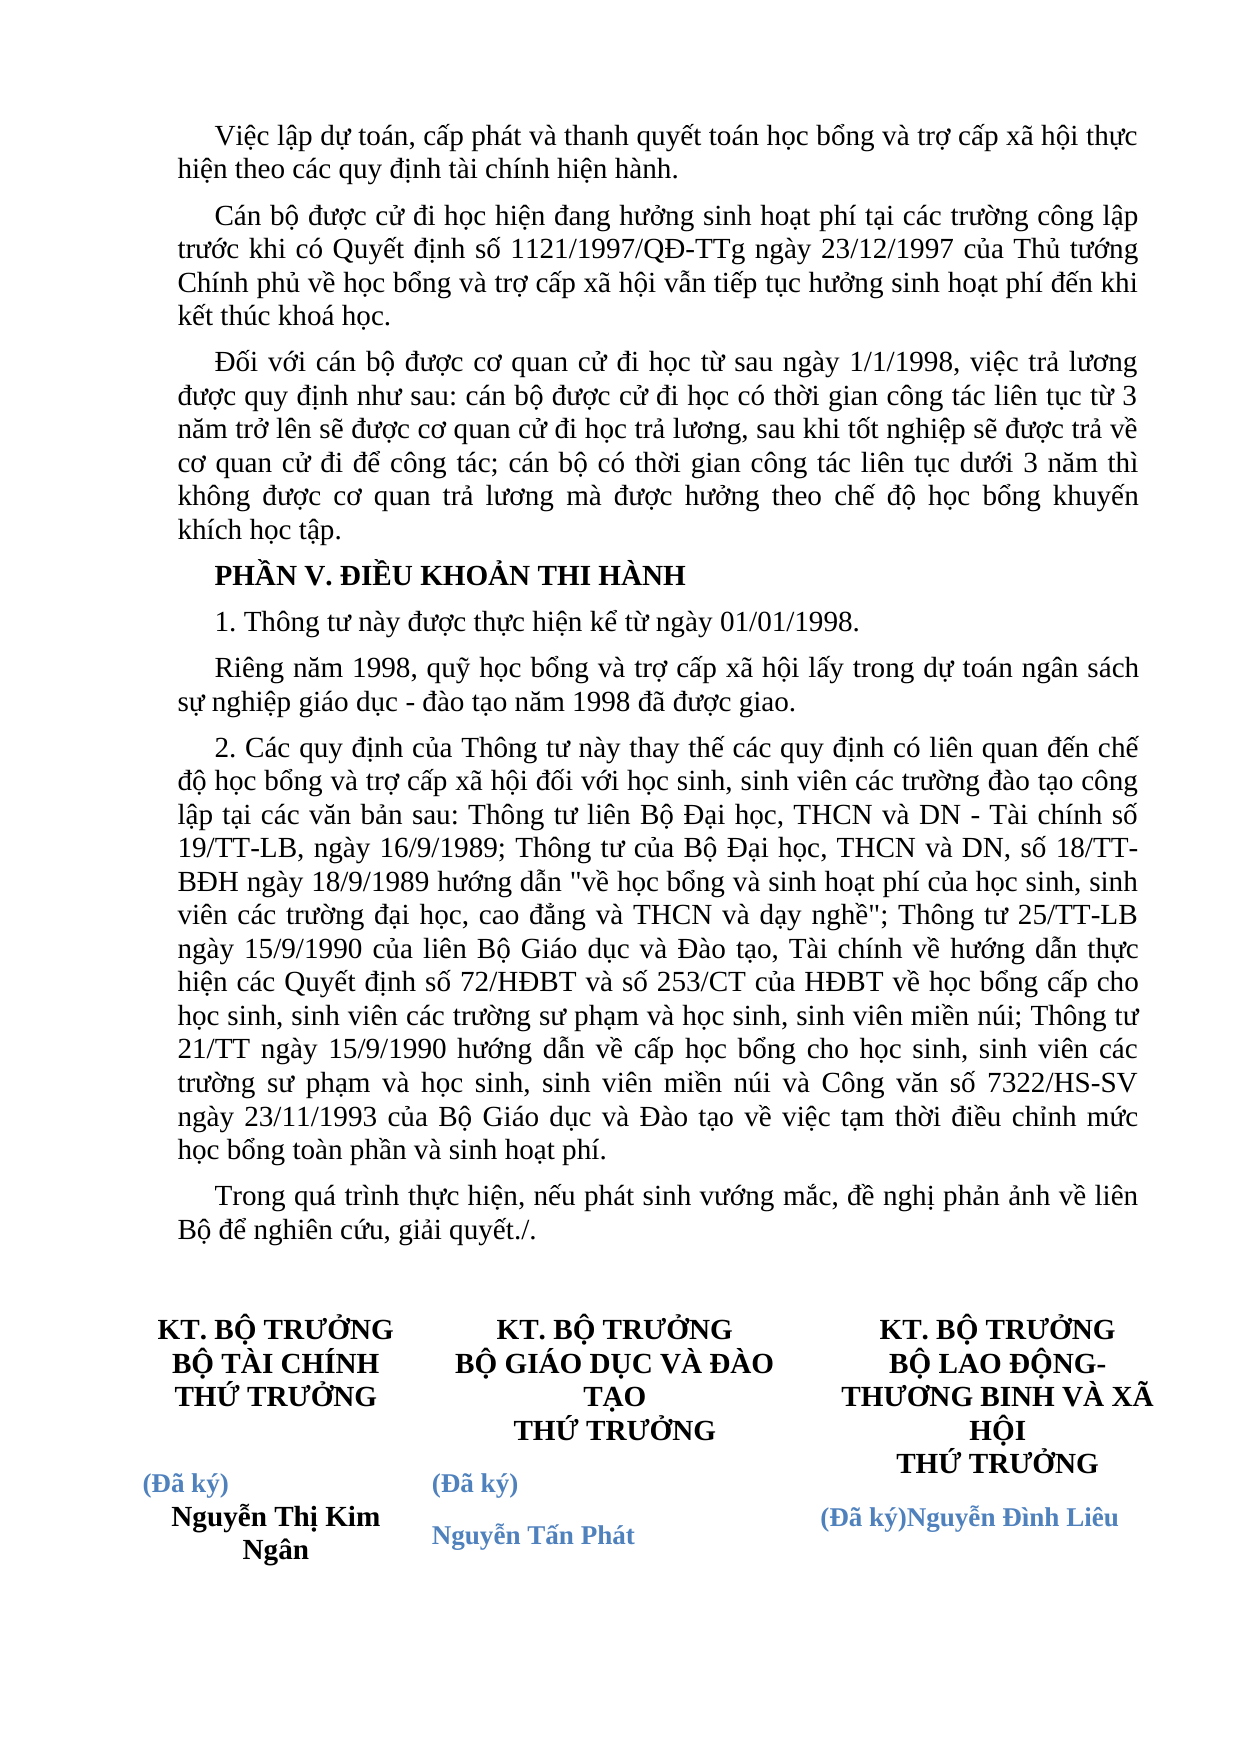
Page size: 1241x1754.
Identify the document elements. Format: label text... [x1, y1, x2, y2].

table_header KT. BỘ TRƯỞNG BỘ GIÁO DỤC VÀ ĐÀO TẠO THỨ TRƯỞNG (Đã ký) Nguyễn Tấn Phát [420, 1313, 809, 1584]
text Cán bộ được cử đi học hiện đang hưởng sinh hoạt phí tại các trường công lập trước khi có Quyết định số 1121/1997/QÐ-TTg ngày 23/12/1997 của Thủ tướng Chính phủ về học bổng và trợ cấp xã hội vẫn tiếp tục hưởng sinh hoạt phí đến khi kết thúc khoá học. [177, 198, 1140, 332]
text PHẦN V. ĐIỀU KHOẢN THI HÀNH [177, 558, 1140, 592]
table_header KT. BỘ TRƯỞNG BỘ TÀI CHÍNH THỨ TRƯỞNG (Đã ký) Nguyễn Thị Kim Ngân [131, 1313, 420, 1584]
text 2. Các quy định của Thông tư này thay thế các quy định có liên quan đến chế độ học bổng và trợ cấp xã hội đối với học sinh, sinh viên các trường đào tạo công lập tại các văn bản sau: Thông tư liên Bộ Ðại học, THCN và DN - Tài chính số 19/TT-LB, ngày 16/9/1989; Thông tư của Bộ Ðại học, THCN và DN, số 18/TT-BÐH ngày 18/9/1989 hướng dẫn "về học bổng và sinh hoạt phí của học sinh, sinh viên các trường đại học, cao đẳng và THCN và dạy nghề"; Thông tư 25/TT-LB ngày 15/9/1990 của liên Bộ Giáo dục và Ðào tạo, Tài chính về hướng dẫn thực hiện các Quyết định số 72/HÐBT và số 253/CT của HÐBT về học bổng cấp cho học sinh, sinh viên các trường sư phạm và học sinh, sinh viên miền núi; Thông tư 21/TT ngày 15/9/1990 hướng dẫn về cấp học bổng cho học sinh, sinh viên các trường sư phạm và học sinh, sinh viên miền núi và Công văn số 7322/HS-SV ngày 23/11/1993 của Bộ Giáo dục và Ðào tạo về việc tạm thời điều chỉnh mức học bổng toàn phần và sinh hoạt phí. [177, 730, 1140, 1166]
text 1. Thông tư này được thực hiện kể từ ngày 01/01/1998. [177, 604, 1140, 638]
text Ðối với cán bộ được cơ quan cử đi học từ sau ngày 1/1/1998, việc trả lương được quy định như sau: cán bộ được cử đi học có thời gian công tác liên tục từ 3 năm trở lên sẽ được cơ quan cử đi học trả lương, sau khi tốt nghiệp sẽ được trả về cơ quan cử đi để công tác; cán bộ có thời gian công tác liên tục dưới 3 năm thì không được cơ quan trả lương mà được hưởng theo chế độ học bổng khuyến khích học tập. [177, 344, 1140, 546]
table_header KT. BỘ TRƯỞNG BỘ LAO ĐỘNG- THƯƠNG BINH VÀ XÃ HỘI THỨ TRƯỞNG (Đã ký)Nguyễn Đình Liêu [809, 1313, 1186, 1584]
text Việc lập dự toán, cấp phát và thanh quyết toán học bổng và trợ cấp xã hội thực hiện theo các quy định tài chính hiện hành. [177, 118, 1140, 185]
text Trong quá trình thực hiện, nếu phát sinh vướng mắc, đề nghị phản ảnh về liên Bộ để nghiên cứu, giải quyết./. [177, 1178, 1140, 1245]
text Riêng năm 1998, quỹ học bổng và trợ cấp xã hội lấy trong dự toán ngân sách sự nghiệp giáo dục - đào tạo năm 1998 đã được giao. [177, 650, 1140, 717]
